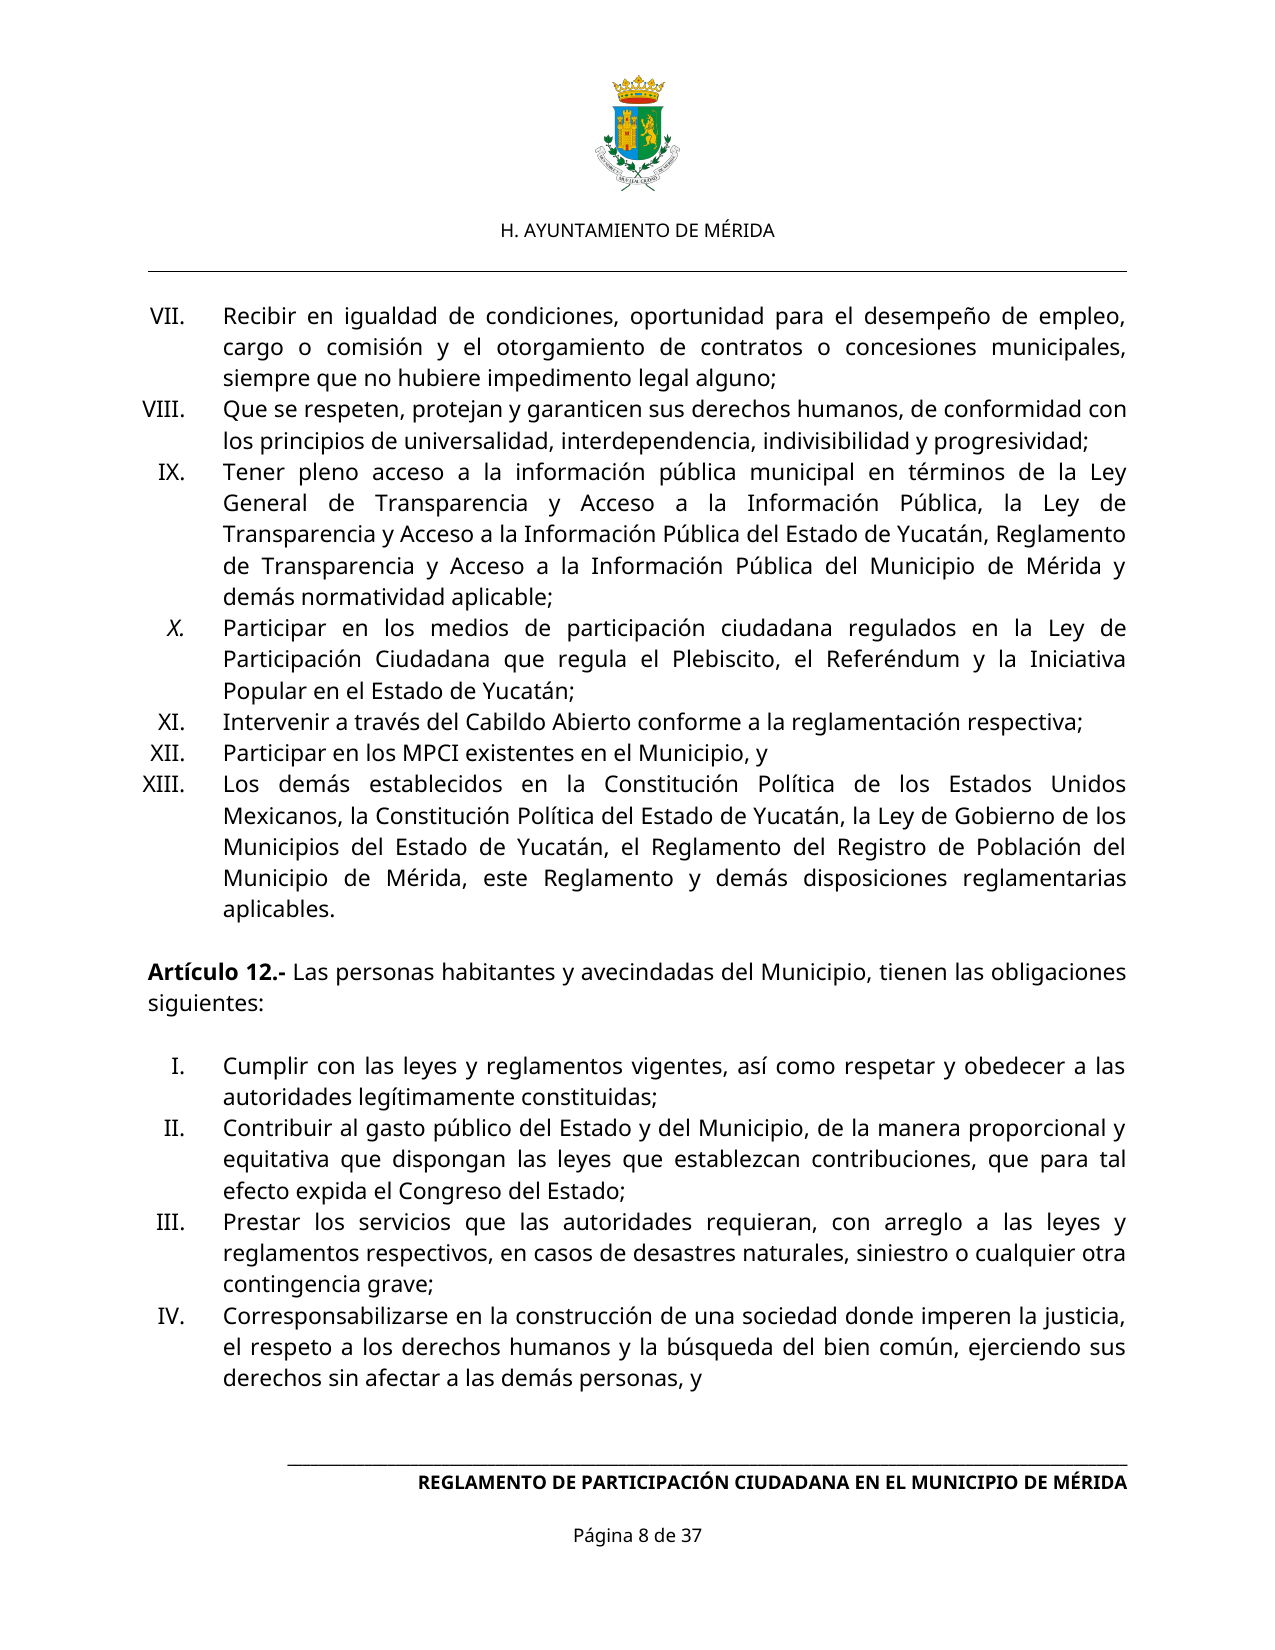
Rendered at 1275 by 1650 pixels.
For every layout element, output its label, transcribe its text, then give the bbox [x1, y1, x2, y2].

list Tener pleno acceso a la información pública municipal en términos de la Ley General de Transparencia y Acceso a la Información Pública, la Ley de Transparencia y Acceso a la Información Pública del Estado de Yucatán, Reglamento de Transparencia y Acceso a la Información Pública del Municipio de Mérida y demás normatividad aplicable; [185, 456, 1127, 612]
text Artículo 12.- Las personas habitantes y avecindadas del Municipio, tienen las obligaciones siguientes: [148, 956, 1127, 1018]
list Que se respeten, protejan y garanticen sus derechos humanos, de conformidad con los principios de universalidad, interdependencia, indivisibilidad y progresividad; [185, 393, 1127, 456]
list Corresponsabilizarse en la construcción de una sociedad donde imperen la justicia, el respeto a los derechos humanos y la búsqueda del bien común, ejerciendo sus derechos sin afectar a las demás personas, y [185, 1300, 1127, 1393]
list Recibir en igualdad de condiciones, oportunidad para el desempeño de empleo, cargo o comisión y el otorgamiento de contratos o concesiones municipales, siempre que no hubiere impedimento legal alguno; [185, 300, 1127, 393]
list Prestar los servicios que las autoridades requieran, con arreglo a las leyes y reglamentos respectivos, en casos de desastres naturales, siniestro o cualquier otra contingencia grave; [185, 1206, 1127, 1300]
list Intervenir a través del Cabildo Abierto conforme a la reglamentación respectiva; [185, 706, 1127, 737]
list Participar en los medios de participación ciudadana regulados en la Ley de Participación Ciudadana que regula el Plebiscito, el Referéndum y la Iniciativa Popular en el Estado de Yucatán; [185, 612, 1127, 706]
list Los demás establecidos en la Constitución Política de los Estados Unidos Mexicanos, la Constitución Política del Estado de Yucatán, la Ley de Gobierno de los Municipios del Estado de Yucatán, el Reglamento del Registro de Población del Municipio de Mérida, este Reglamento y demás disposiciones reglamentarias aplicables. [185, 768, 1127, 925]
list Contribuir al gasto público del Estado y del Municipio, de la manera proporcional y equitativa que dispongan las leyes que establezcan contribuciones, que para tal efecto expida el Congreso del Estado; [185, 1112, 1127, 1206]
list Cumplir con las leyes y reglamentos vigentes, así como respetar y obedecer a las autoridades legítimamente constituidas; [185, 1050, 1127, 1112]
picture [578, 73, 697, 192]
list Participar en los MPCI existentes en el Municipio, y [185, 737, 1127, 768]
